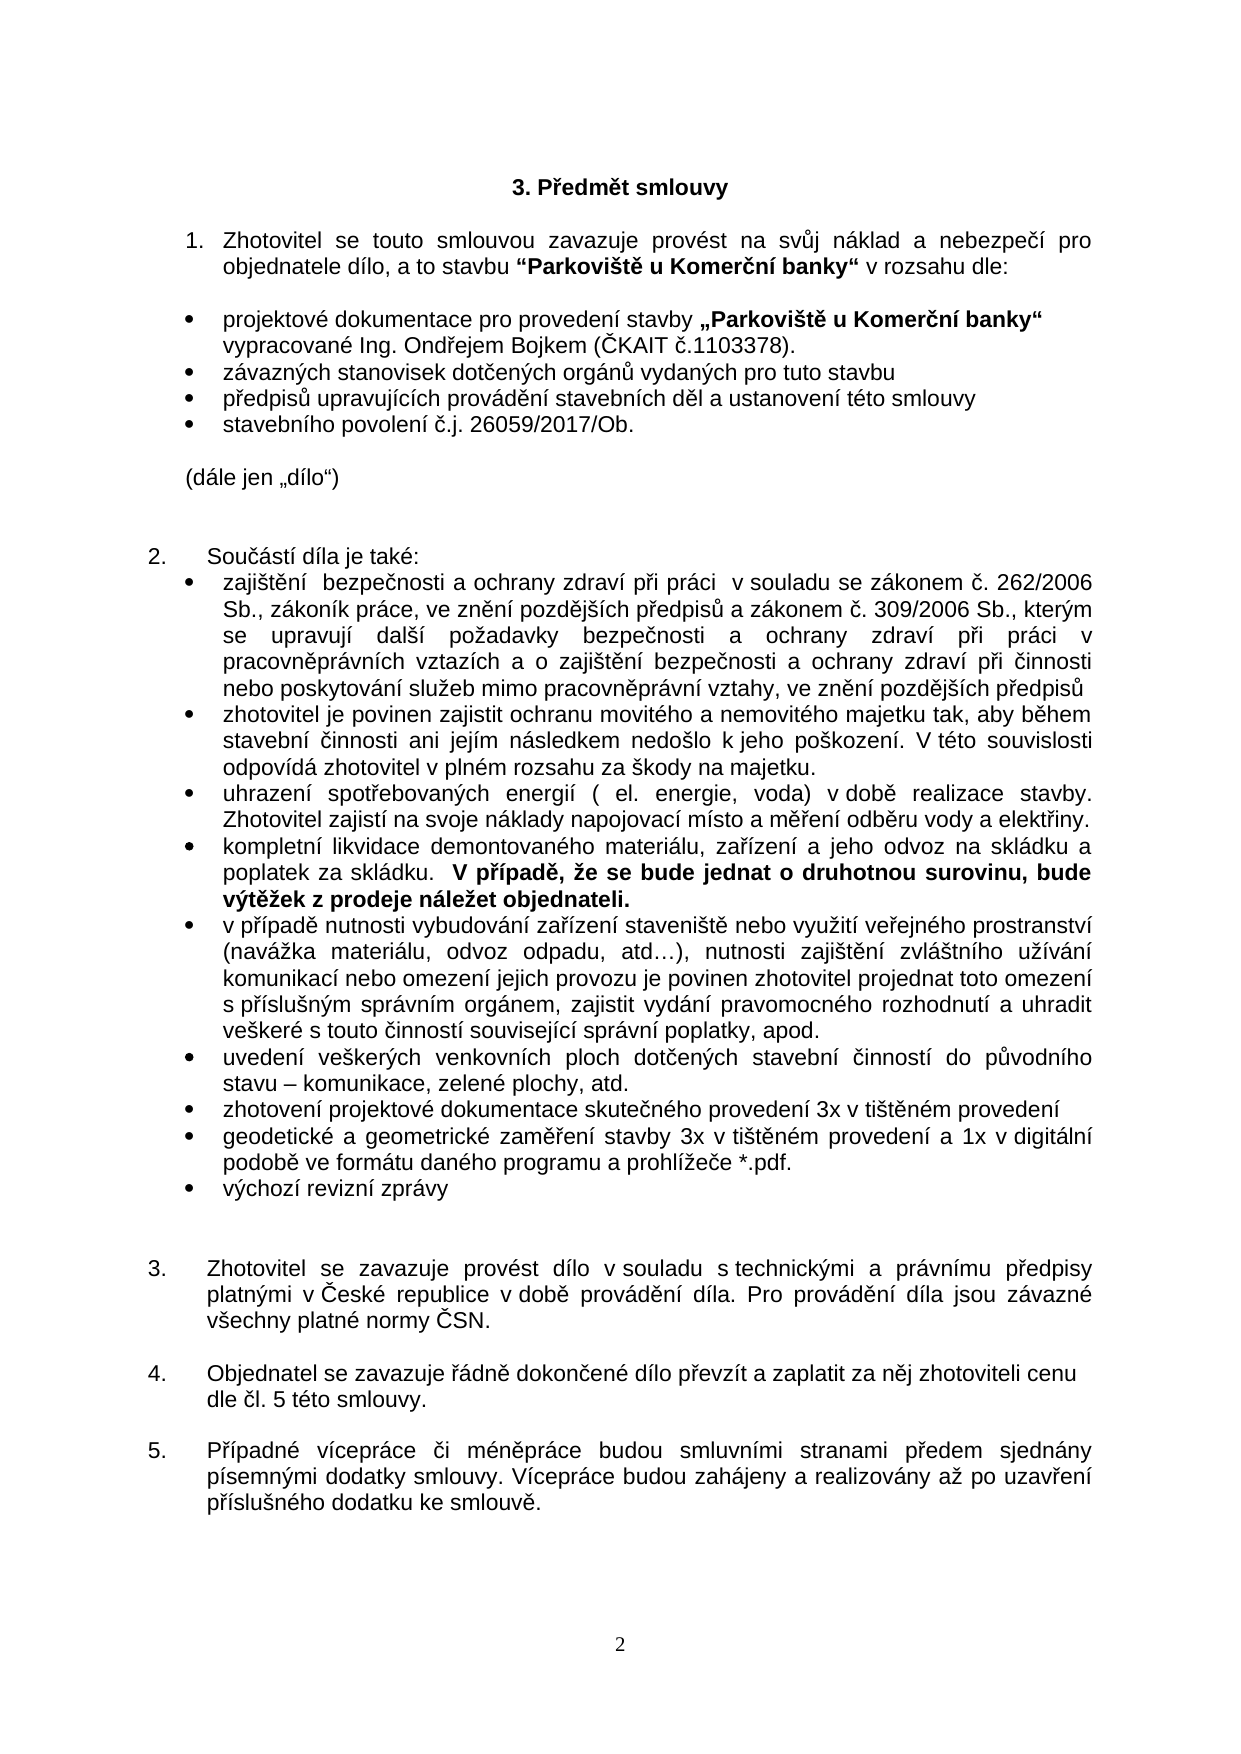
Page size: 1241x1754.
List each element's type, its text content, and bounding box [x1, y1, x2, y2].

list zhotovitel je povinen zajistit ochranu movitého a nemovitého majetku tak, aby během stavební činnosti ani jejím následkem nedošlo k jeho poškození. V této souvislosti odpovídá zhotovitel v plném rozsahu za škody na majetku. [185, 701, 1093, 780]
text (dále jen „dílo“) [185, 464, 1093, 490]
list kompletní likvidace demontovaného materiálu, zařízení a jeho odvoz na skládku a poplatek za skládku. V případě, že se bude jednat o druhotnou surovinu, bude výtěžek z prodeje náležet objednateli. [185, 833, 1093, 912]
list uvedení veškerých venkovních ploch dotčených stavební činností do původního stavu – komunikace, zelené plochy, atd. [185, 1044, 1093, 1096]
list Zhotovitel se zavazuje provést dílo v souladu s technickými a právnímu předpisy platnými v České republice v době provádění díla. Pro provádění díla jsou závazné všechny platné normy ČSN. [148, 1254, 1093, 1333]
text 3. Předmět smlouvy [148, 174, 1093, 200]
list předpisů upravujících provádění stavebních děl a ustanovení této smlouvy [185, 385, 1093, 411]
list stavebního povolení č.j. 26059/2017/Ob. [185, 411, 1093, 437]
list projektové dokumentace pro provedení stavby „Parkoviště u Komerční banky“ vypracované Ing. Ondřejem Bojkem (ČKAIT č.1103378). [185, 306, 1093, 358]
list výchozí revizní zprávy [185, 1175, 1093, 1202]
list geodetické a geometrické zaměření stavby 3x v tištěném provedení a 1x v digitální podobě ve formátu daného programu a prohlížeče *.pdf. [185, 1123, 1093, 1175]
list zajištění bezpečnosti a ochrany zdraví při práci v souladu se zákonem č. 262/2006 Sb., zákoník práce, ve znění pozdějších předpisů a zákonem č. 309/2006 Sb., kterým se upravují další požadavky bezpečnosti a ochrany zdraví při práci v pracovněprávních vztazích a o zajištění bezpečnosti a ochrany zdraví při činnosti nebo poskytování služeb mimo pracovněprávní vztahy, ve znění pozdějších předpisů [185, 569, 1093, 701]
list zhotovení projektové dokumentace skutečného provedení 3x v tištěném provedení [185, 1096, 1093, 1123]
list uhrazení spotřebovaných energií ( el. energie, voda) v době realizace stavby. Zhotovitel zajistí na svoje náklady napojovací místo a měření odběru vody a elektřiny. [185, 780, 1093, 833]
list v případě nutnosti vybudování zařízení staveniště nebo využití veřejného prostranství (navážka materiálu, odvoz odpadu, atd…), nutnosti zajištění zvláštního užívání komunikací nebo omezení jejich provozu je povinen zhotovitel projednat toto omezení s příslušným správním orgánem, zajistit vydání pravomocného rozhodnutí a uhradit veškeré s touto činností související správní poplatky, apod. [185, 912, 1093, 1044]
list Zhotovitel se touto smlouvou zavazuje provést na svůj náklad a nebezpečí pro objednatele dílo, a to stavbu “Parkoviště u Komerční banky“ v rozsahu dle: [185, 227, 1093, 279]
list závazných stanovisek dotčených orgánů vydaných pro tuto stavbu [185, 358, 1093, 385]
list Součástí díla je také: [148, 543, 1093, 569]
list Objednatel se zavazuje řádně dokončené dílo převzít a zaplatit za něj zhotoviteli cenu dle čl. 5 této smlouvy. [148, 1360, 1093, 1413]
list Případné vícepráce či méněpráce budou smluvními stranami předem sjednány písemnými dodatky smlouvy. Vícepráce budou zahájeny a realizovány až po uzavření příslušného dodatku ke smlouvě. [148, 1437, 1093, 1516]
